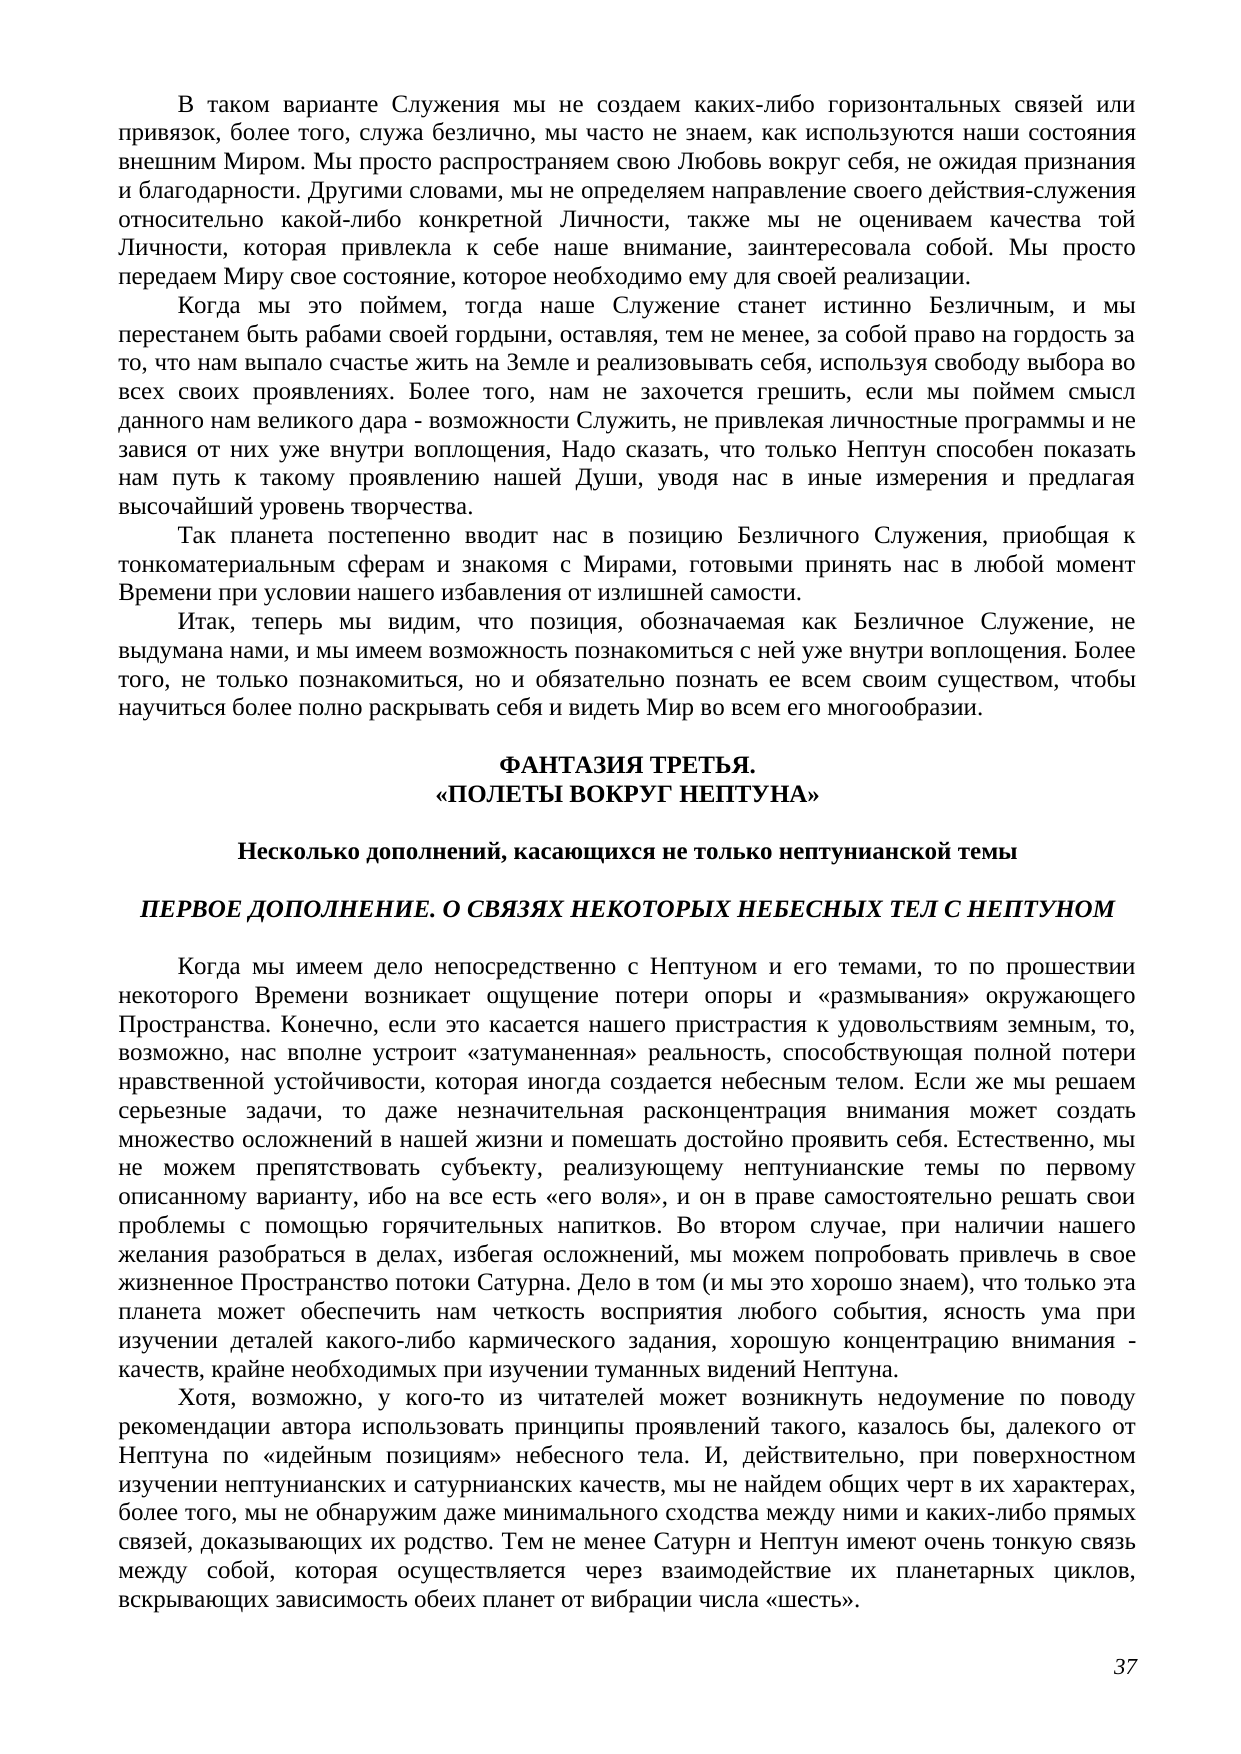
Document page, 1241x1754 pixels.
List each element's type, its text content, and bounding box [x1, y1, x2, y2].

text В таком варианте Служения мы не создаем каких-либо горизонтальных связей или привязок, более того, служа безлично, мы часто не знаем, как используются наши состояния внешним Миром. Мы просто распространяем свою Любовь вокруг себя, не ожидая признания и благодарности. Другими словами, мы не определяем направление своего действия-служения относительно какой-либо конкретной Личности, также мы не оцениваем качества той Личности, которая привлекла к себе наше внимание, заинтересовала собой. Мы просто передаем Миру свое состояние, которое необходимо ему для своей реализации. [118, 89, 1137, 290]
text ФАНТАЗИЯ ТРЕТЬЯ. [118, 750, 1137, 779]
text Когда мы это поймем, тогда наше Служение станет истинно Безличным, и мы перестанем быть рабами своей гордыни, оставляя, тем не менее, за собой право на гордость за то, что нам выпало счастье жить на Земле и реализовывать себя, используя свободу выбора во всех своих проявлениях. Более того, нам не захочется грешить, если мы поймем смысл данного нам великого дара - возможности Служить, не привлекая личностные программы и не завися от них уже внутри воплощения, Надо сказать, что только Нептун способен показать нам путь к такому проявлению нашей Души, уводя нас в иные измерения и предлагая высочайший уровень творчества. [118, 290, 1137, 520]
text Несколько дополнений, касающихся не только нептунианской темы [118, 836, 1137, 865]
text ПЕРВОЕ ДОПОЛНЕНИЕ. О СВЯЗЯХ НЕКОТОРЫХ НЕБЕСНЫХ ТЕЛ С НЕПТУНОМ [118, 894, 1137, 922]
text Когда мы имеем дело непосредственно с Нептуном и его темами, то по прошествии некоторого Времени возникает ощущение потери опоры и «размывания» окружающего Пространства. Конечно, если это касается нашего пристрастия к удовольствиям земным, то, возможно, нас вполне устроит «затуманенная» реальность, способствующая полной потери нравственной устойчивости, которая иногда создается небесным телом. Если же мы решаем серьезные задачи, то даже незначительная расконцентрация внимания может создать множество осложнений в нашей жизни и помешать достойно проявить себя. Естественно, мы не можем препятствовать субъекту, реализующему нептунианские темы по первому описанному варианту, ибо на все есть «его воля», и он в праве самостоятельно решать свои проблемы с помощью горячительных напитков. Во втором случае, при наличии нашего желания разобраться в делах, избегая осложнений, мы можем попробовать привлечь в свое жизненное Пространство потоки Сатурна. Дело в том (и мы это хорошо знаем), что только эта планета может обеспечить нам четкость восприятия любого события, ясность ума при изучении деталей какого-либо кармического задания, хорошую концентрацию внимания - качеств, крайне необходимых при изучении туманных видений Нептуна. [118, 951, 1137, 1382]
text Итак, теперь мы видим, что позиция, обозначаемая как Безличное Служение, не выдумана нами, и мы имеем возможность познакомиться с ней уже внутри воплощения. Более того, не только познакомиться, но и обязательно познать ее всем своим существом, чтобы научиться более полно раскрывать себя и видеть Мир во всем его многообразии. [118, 606, 1137, 721]
text «ПОЛЕТЫ ВОКРУГ HEПTУHA» [118, 779, 1137, 807]
text Так планета постепенно вводит нас в позицию Безличного Служения, приобщая к тонкоматериальным сферам и знакомя с Мирами, готовыми принять нас в любой момент Времени при условии нашего избавления от излишней самости. [118, 520, 1137, 606]
text Хотя, возможно, у кого-то из читателей может возникнуть недоумение по поводу рекомендации автора использовать принципы проявлений такого, казалось бы, далекого от Нептуна по «идейным позициям» небесного тела. И, действительно, при поверхностном изучении нептунианских и сатурнианских качеств, мы не найдем общих черт в их характерах, более того, мы не обнаружим даже минимального сходства между ними и каких-либо прямых связей, доказывающих их родство. Тем не менее Сатурн и Нептун имеют очень тонкую связь между собой, которая осуществляется через взаимодействие их планетарных циклов, вскрывающих зависимость обеих планет от вибрации числа «шесть». [118, 1382, 1137, 1612]
